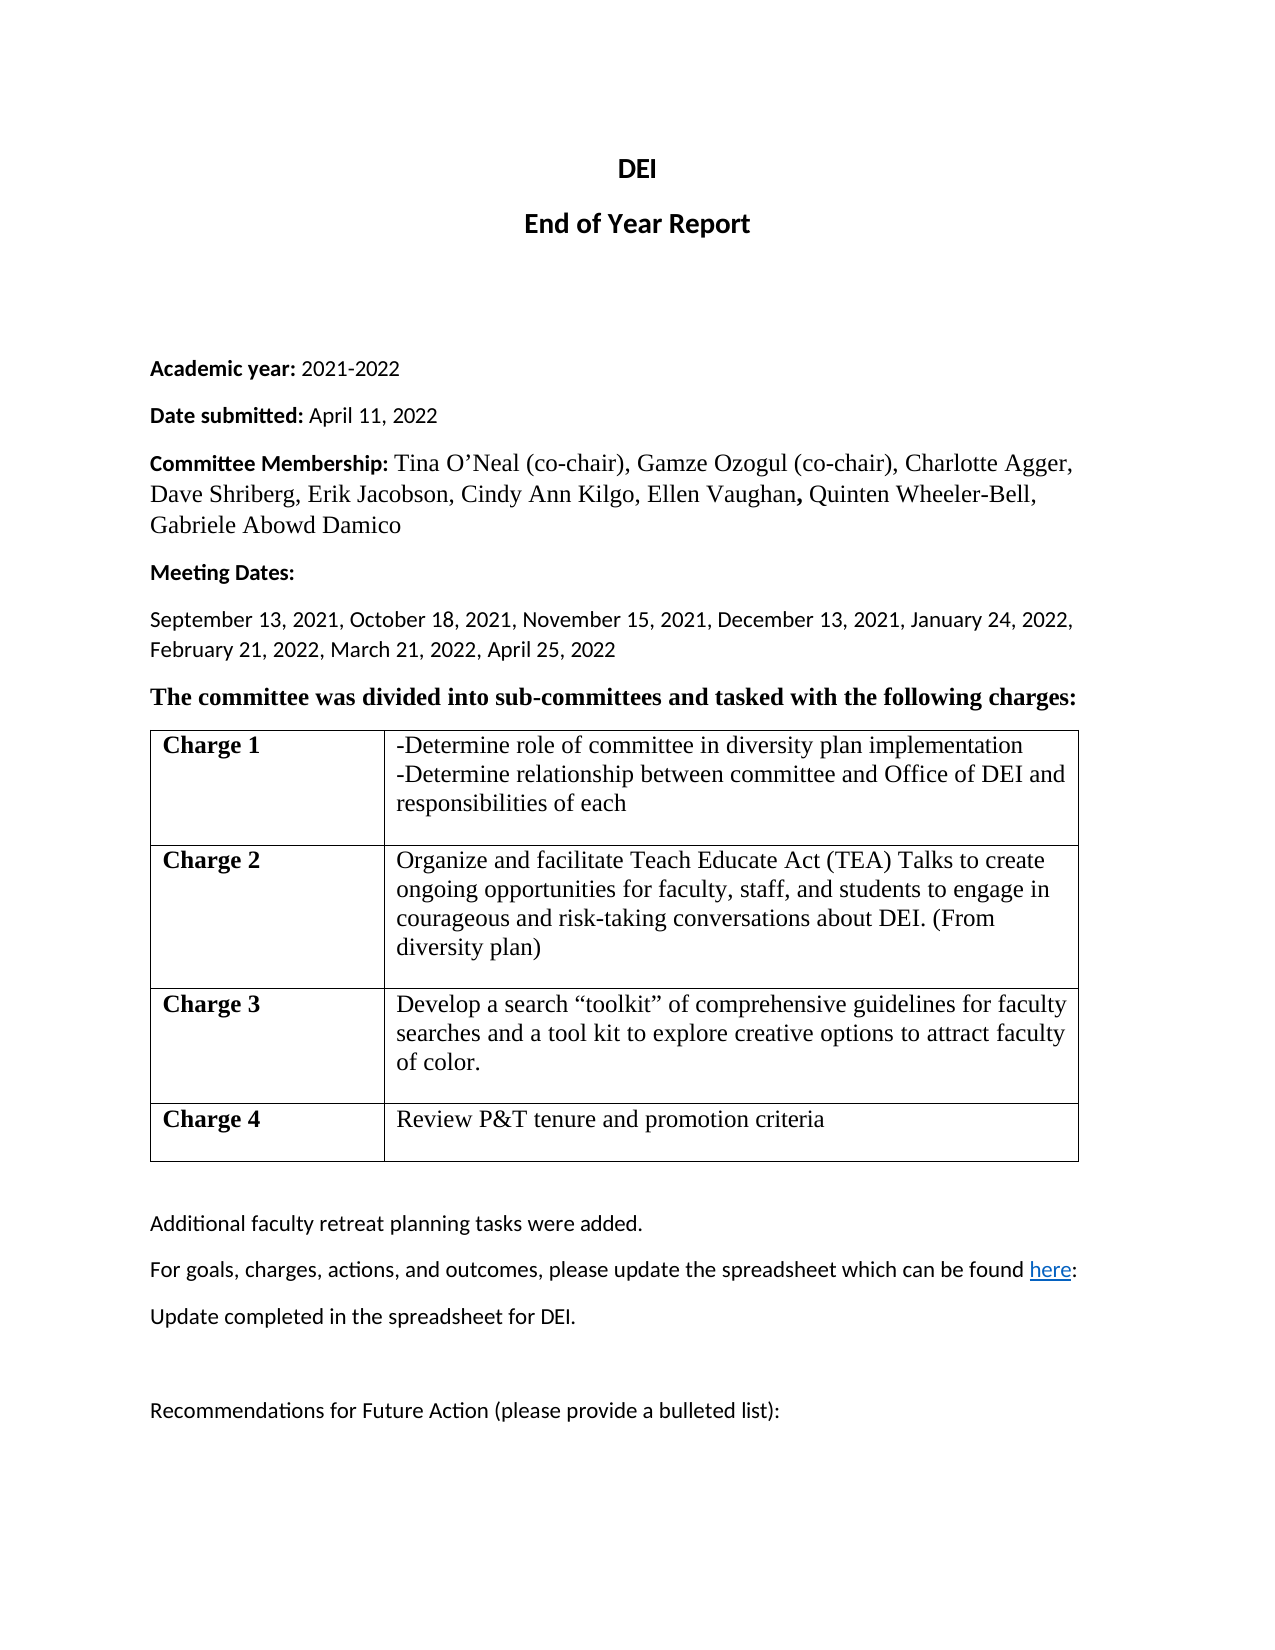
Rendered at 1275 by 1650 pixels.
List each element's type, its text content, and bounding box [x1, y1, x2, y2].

table_cell Review P&T tenure and promotion criteria [385, 1104, 1078, 1161]
table_cell Charge 4 [151, 1104, 384, 1161]
table_cell Charge 2 [151, 846, 384, 988]
title End of Year Report [148, 205, 1127, 241]
table_header -Determine role of committee in diversity plan implementation -Determine relationship between committee and Office of DEI and responsibilities of each [385, 731, 1078, 844]
table_cell Organize and facilitate Teach Educate Act (TEA) Talks to create ongoing opportunities for faculty, staff, and students to engage in courageous and risk-taking conversations about DEI. (From diversity plan) [385, 846, 1078, 988]
text Academic year: 2021-2022 [150, 354, 1127, 382]
text Recommendations for Future Action (please provide a bulleted list): [150, 1396, 1127, 1424]
text Committee Membership: Tina O’Neal (co-chair), Gamze Ozogul (co-chair), Charlotte Agger, Dave Shriberg, Erik Jacobson, Cindy Ann Kilgo, Ellen Vaughan, Quinten Wheeler-Bell, Gabriele Abowd Damico [150, 448, 1073, 539]
text For goals, charges, actions, and outcomes, please update the spreadsheet which can be found here: [150, 1255, 1127, 1283]
text The committee was divided into sub-committees and tasked with the following charges: [150, 682, 1127, 711]
text Meeting Dates: [150, 558, 1127, 586]
text Update completed in the spreadsheet for DEI. [150, 1302, 1127, 1331]
text Date submitted: April 11, 2022 [150, 401, 1127, 429]
text Additional faculty retreat planning tasks were added. [150, 1209, 1127, 1237]
text September 13, 2021, October 18, 2021, November 15, 2021, December 13, 2021, January 24, 2022, [150, 605, 1127, 633]
table_cell Develop a search “toolkit” of comprehensive guidelines for faculty searches and a tool kit to explore creative options to attract faculty of color. [385, 989, 1078, 1103]
title DEI [148, 150, 1127, 186]
text February 21, 2022, March 21, 2022, April 25, 2022 [150, 635, 1127, 663]
table_cell Charge 3 [151, 989, 384, 1103]
table_header Charge 1 [151, 731, 384, 844]
